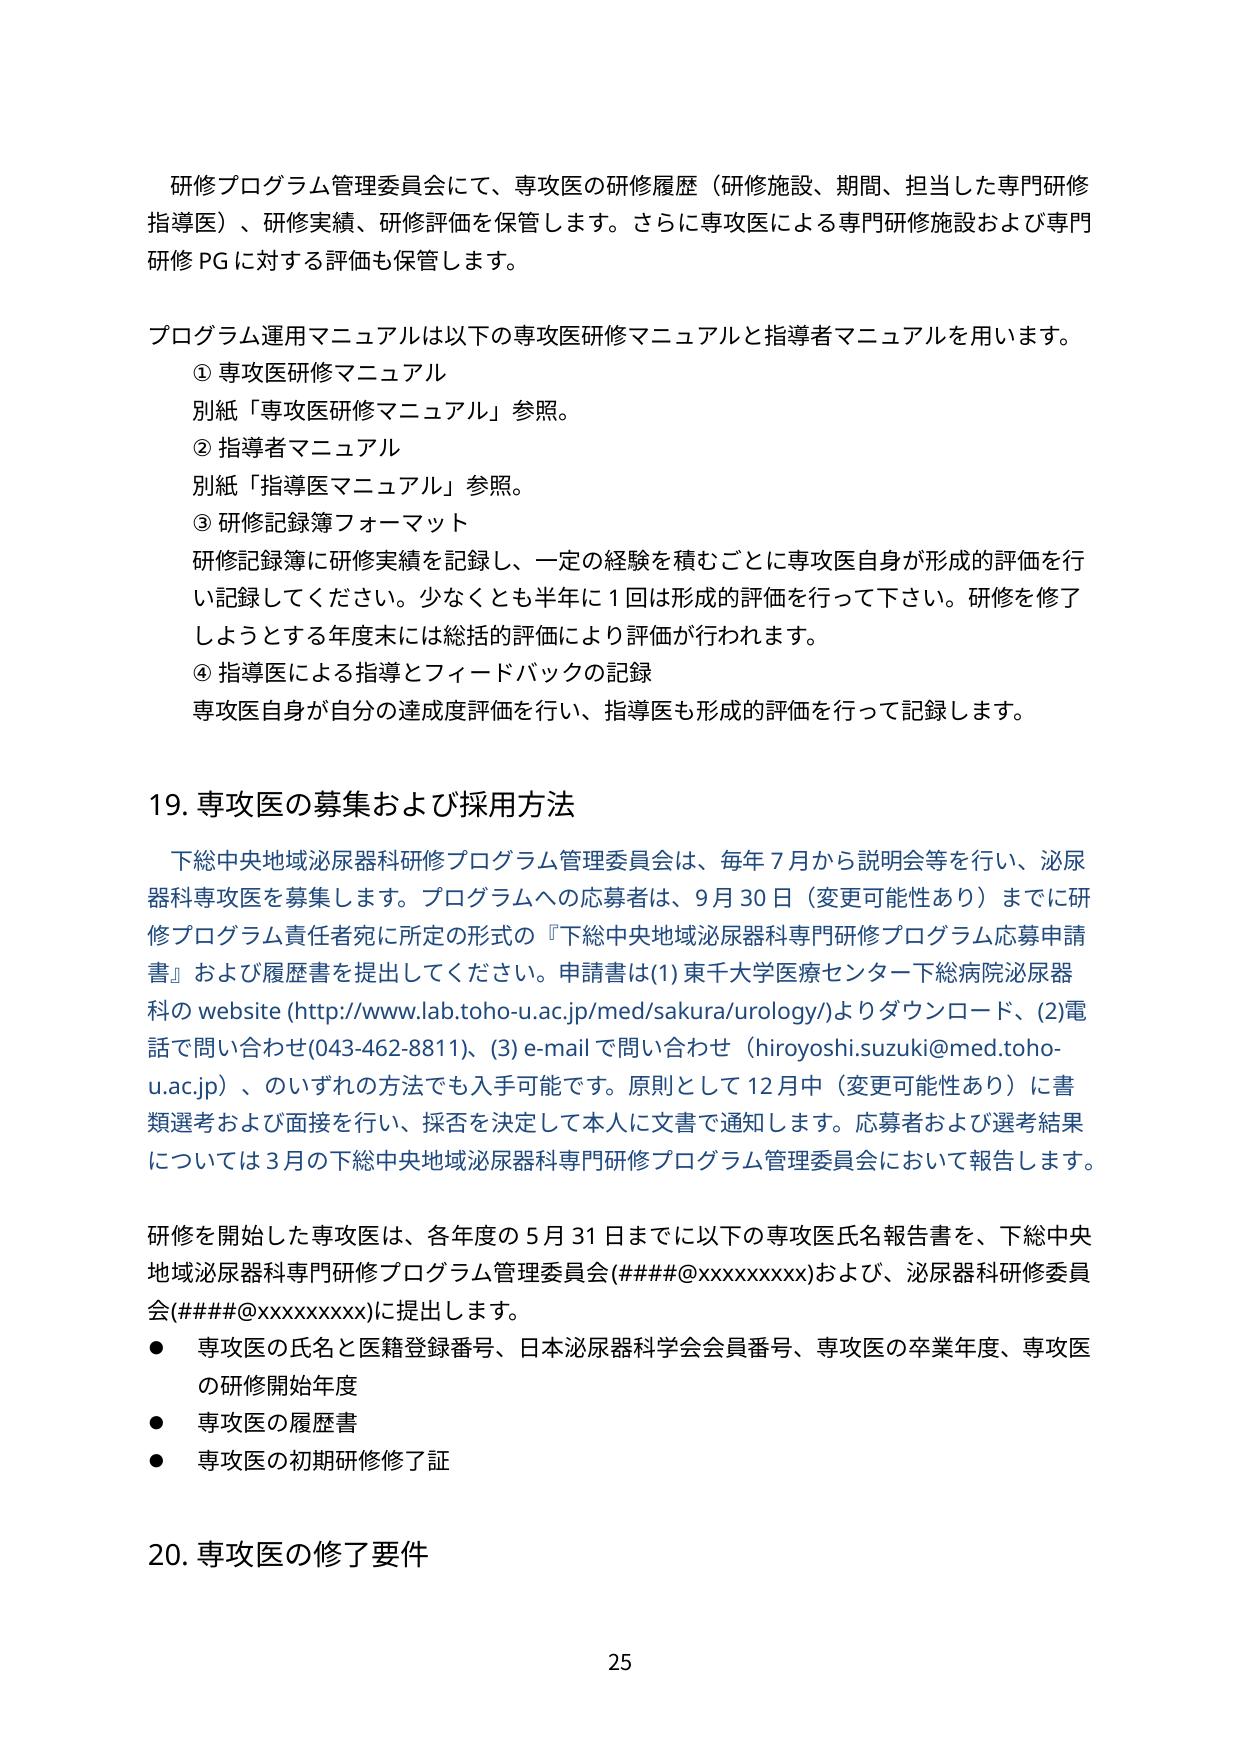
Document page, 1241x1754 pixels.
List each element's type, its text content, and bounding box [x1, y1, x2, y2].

text 19. 専攻医の募集および採用方法 [148, 766, 1092, 841]
text 研修プログラム管理委員会にて、専攻医の研修履歴（研修施設、期間、担当した専門研修指導医）、研修実績、研修評価を保管します。さらに専攻医による専門研修施設および専門研修PGに対する評価も保管します。 [148, 166, 1092, 278]
list 別紙「専攻医研修マニュアル」参照。 [192, 391, 1092, 428]
text 20. 専攻医の修了要件 [148, 1516, 1092, 1591]
list 別紙「指導医マニュアル」参照。 [192, 466, 1092, 503]
text プログラム運用マニュアルは以下の専攻医研修マニュアルと指導者マニュアルを用います。 [148, 316, 1092, 353]
list ③ 研修記録簿フォーマット [192, 503, 1092, 541]
list 研修記録簿に研修実績を記録し、一定の経験を積むごとに専攻医自身が形成的評価を行い記録してください。少なくとも半年に1回は形成的評価を行って下さい。研修を修了しようとする年度末には総括的評価により評価が行われます。 [192, 541, 1092, 653]
list 専攻医の初期研修修了証 [148, 1441, 1092, 1478]
text 研修を開始した専攻医は、各年度の5月31日までに以下の専攻医氏名報告書を、下総中央地域泌尿器科専門研修プログラム管理委員会(####@xxxxxxxxx)および、泌尿器科研修委員会(####@xxxxxxxxx)に提出します。 [148, 1216, 1092, 1328]
text 下総中央地域泌尿器科研修プログラム管理委員会は、毎年7月から説明会等を行い、泌尿器科専攻医を募集します。プログラムへの応募者は、9月30日（変更可能性あり）までに研修プログラム責任者宛に所定の形式の『下総中央地域泌尿器科専門研修プログラム応募申請書』および履歴書を提出してください。申請書は(1) 東千大学医療センター下総病院泌尿器科のwebsite (http://www.lab.toho-u.ac.jp/med/sakura/urology/)よりダウンロード、(2)電話で問い合わせ(043-462-8811)、(3) e-mailで問い合わせ（hiroyoshi.suzuki@med.toho-u.ac.jp）、のいずれの方法でも入手可能です。原則として12月中（変更可能性あり）に書類選考および面接を行い、採否を決定して本人に文書で通知します。応募者および選考結果については3月の下総中央地域泌尿器科専門研修プログラム管理委員会において報告します。 [148, 841, 1092, 1178]
list 専攻医の氏名と医籍登録番号、日本泌尿器科学会会員番号、専攻医の卒業年度、専攻医の研修開始年度 [148, 1328, 1092, 1403]
list 専攻医の履歴書 [148, 1403, 1092, 1441]
list ④ 指導医による指導とフィードバックの記録 [192, 653, 1092, 691]
list ② 指導者マニュアル [192, 428, 1092, 466]
list 専攻医自身が自分の達成度評価を行い、指導医も形成的評価を行って記録します。 [192, 691, 1092, 728]
list ① 専攻医研修マニュアル [192, 353, 1092, 391]
